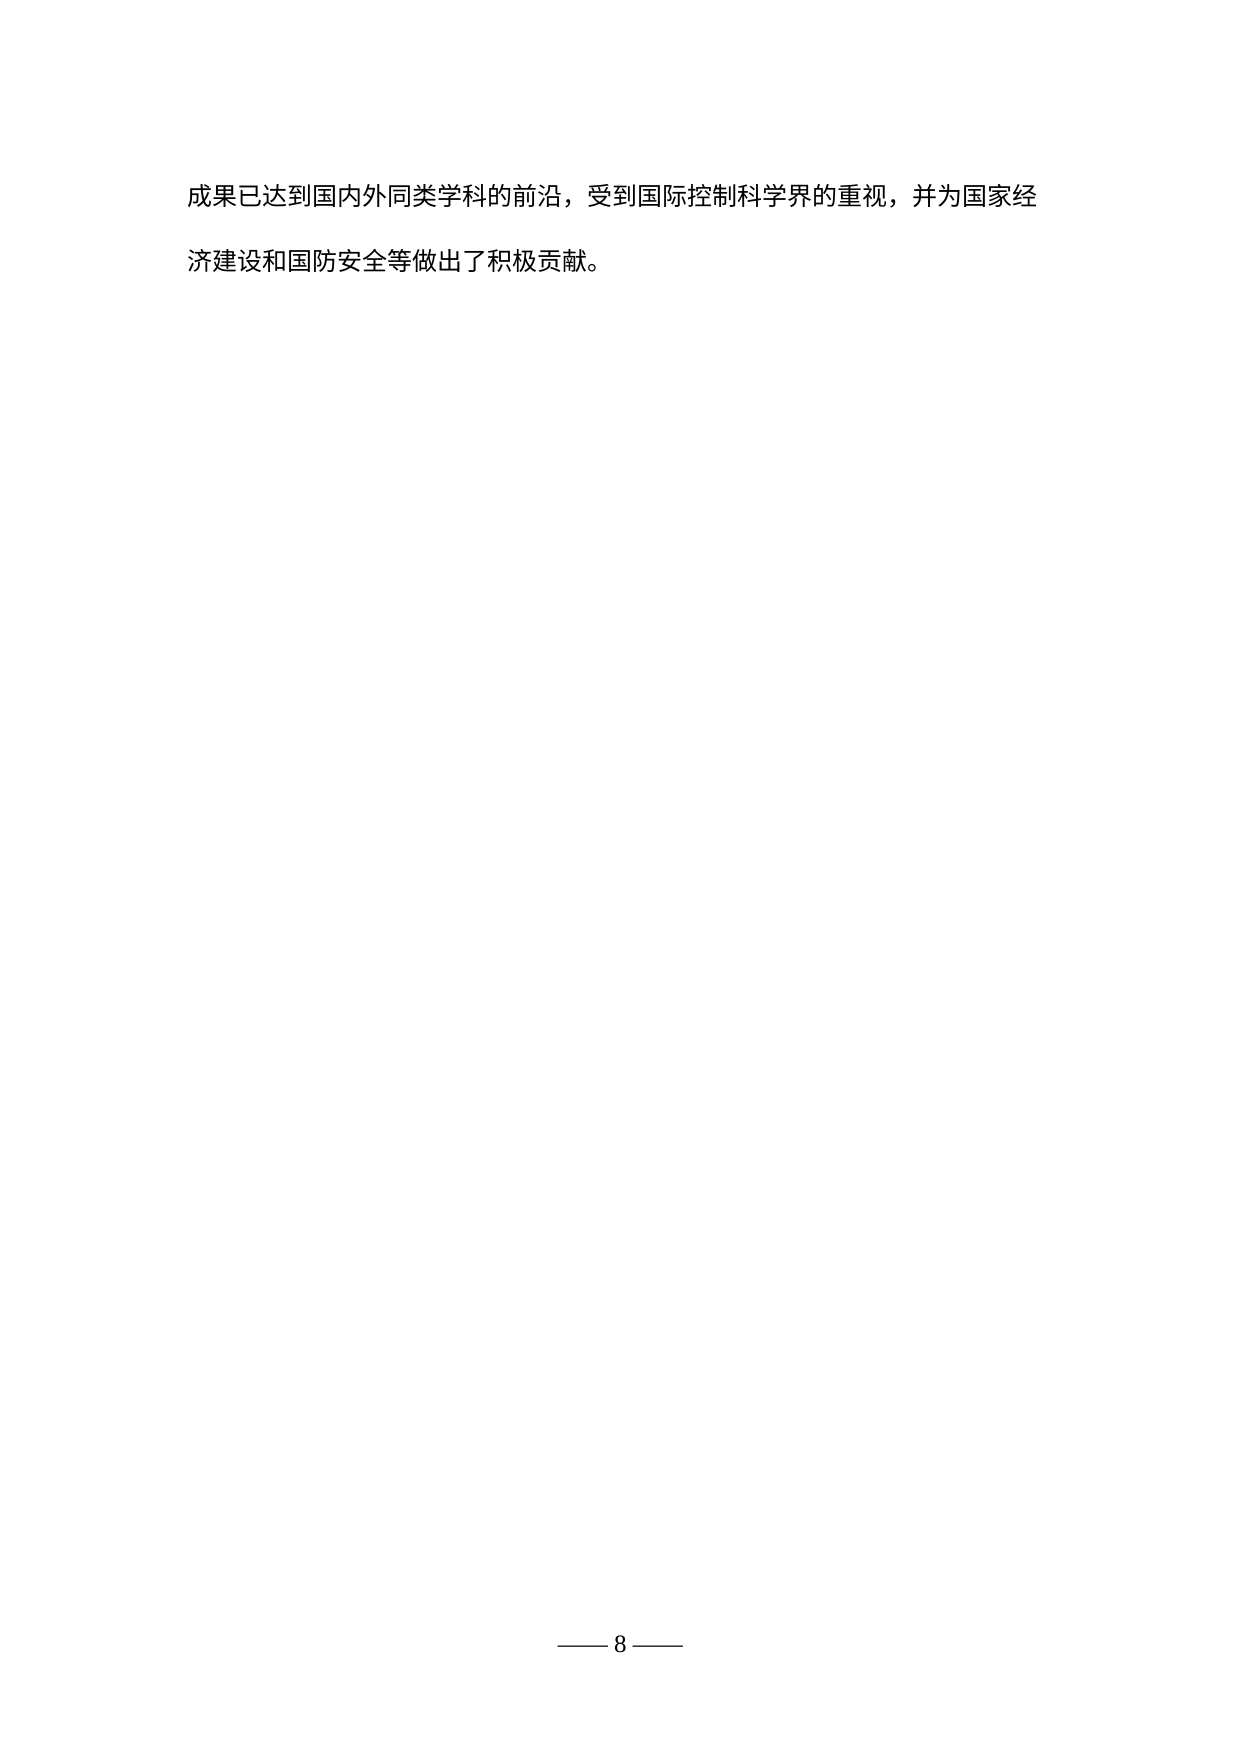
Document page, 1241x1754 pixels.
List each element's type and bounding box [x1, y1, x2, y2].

text [187, 162, 1053, 292]
